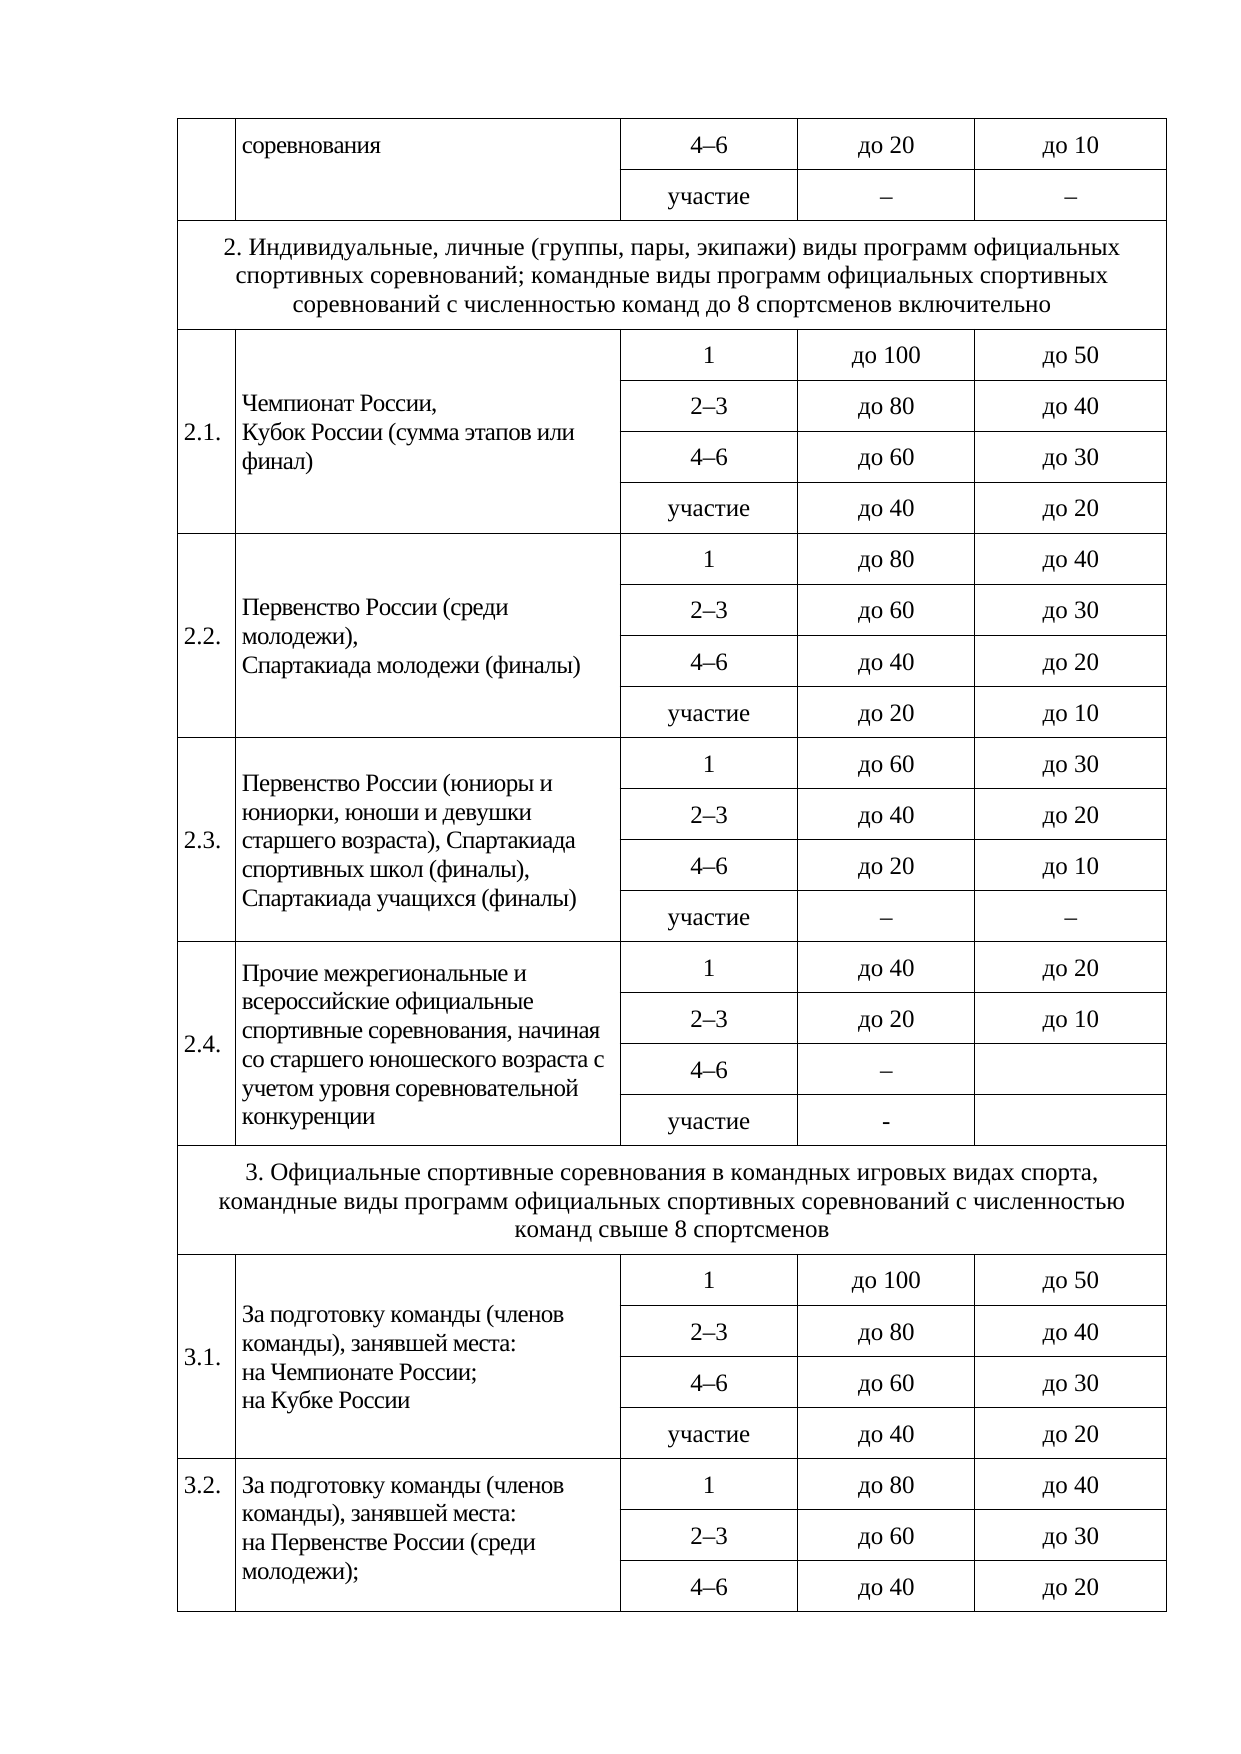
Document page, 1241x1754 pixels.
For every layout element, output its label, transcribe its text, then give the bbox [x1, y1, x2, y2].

table_cell до 60 [798, 1510, 974, 1560]
table_cell 1 [621, 738, 797, 788]
table_cell 1 [621, 942, 797, 992]
table_cell 3. Официальные спортивные соревнования в командных игровых видах спорта, командные виды программ официальных спортивных соревнований с численностью команд свыше 8 спортсменов [178, 1146, 1166, 1254]
table_cell 2–3 [621, 789, 797, 839]
table_cell до 20 [975, 483, 1166, 533]
table_cell до 10 [975, 993, 1166, 1043]
table_cell до 100 [798, 330, 974, 380]
table_cell до 40 [798, 1408, 974, 1458]
table_cell 2–3 [621, 993, 797, 1043]
table_cell – [975, 891, 1166, 941]
table_cell участие [621, 1095, 797, 1145]
table_cell до 50 [975, 1255, 1166, 1305]
table_cell до 60 [798, 1357, 974, 1407]
table_cell 2.3. [178, 738, 235, 941]
table_cell до 40 [798, 942, 974, 992]
table_cell 4–6 [621, 636, 797, 686]
table_cell до 10 [975, 119, 1166, 169]
table_cell 2–3 [621, 381, 797, 431]
table_cell до 30 [975, 1510, 1166, 1560]
table_cell до 40 [975, 1459, 1166, 1509]
table_cell 1 [621, 1459, 797, 1509]
table_cell до 40 [798, 789, 974, 839]
table_cell [975, 1044, 1166, 1094]
table_cell – [798, 1044, 974, 1094]
table_cell 3.1. [178, 1255, 235, 1458]
table_cell до 10 [975, 687, 1166, 737]
table_cell 2. Индивидуальные, личные (группы, пары, экипажи) виды программ официальных спортивных соревнований; командные виды программ официальных спортивных соревнований с численностью команд до 8 спортсменов включительно [178, 221, 1166, 329]
table_cell до 30 [975, 432, 1166, 482]
table_cell до 10 [975, 840, 1166, 890]
table_cell За подготовку команды (членов команды), занявшей места: на Первенстве России (среди молодежи); на Спартакиаде молодежи (финалы) [236, 1459, 620, 1611]
table_cell до 80 [798, 381, 974, 431]
table_cell до 40 [798, 483, 974, 533]
table_cell 4–6 [621, 432, 797, 482]
table_cell до 30 [975, 1357, 1166, 1407]
table_cell 4–6 [621, 1044, 797, 1094]
table_cell 2.4. [178, 942, 235, 1145]
table_cell до 40 [975, 1306, 1166, 1356]
table_cell до 20 [975, 1561, 1166, 1611]
table_cell участие [621, 687, 797, 737]
table_cell участие [621, 891, 797, 941]
table_cell до 20 [798, 119, 974, 169]
table_cell 2.2. [178, 534, 235, 737]
table_cell до 80 [798, 1459, 974, 1509]
table_cell до 20 [975, 636, 1166, 686]
table_cell до 40 [975, 534, 1166, 584]
table_cell 1 [621, 534, 797, 584]
table_cell 4–6 [621, 840, 797, 890]
table_cell до 30 [975, 738, 1166, 788]
table_cell до 20 [975, 789, 1166, 839]
table_cell до 50 [975, 330, 1166, 380]
table_cell до 20 [798, 840, 974, 890]
table_cell до 60 [798, 738, 974, 788]
table_cell 4–6 [621, 119, 797, 169]
table_cell 2–3 [621, 585, 797, 635]
table_cell до 40 [798, 1561, 974, 1611]
table_cell За подготовку команды (членов команды), занявшей места: на Чемпионате России; на Кубке России [236, 1255, 620, 1458]
table_cell до 20 [975, 942, 1166, 992]
table_cell до 80 [798, 1306, 974, 1356]
table_cell - [798, 1095, 974, 1145]
table_cell до 60 [798, 432, 974, 482]
table_cell – [798, 170, 974, 220]
table_cell до 20 [798, 687, 974, 737]
table_cell Первенство России (юниоры и юниорки, юноши и девушки старшего возраста), Спартакиада спортивных школ (финалы), Спартакиада учащихся (финалы) [236, 738, 620, 941]
table_cell – [975, 170, 1166, 220]
table_cell 2–3 [621, 1306, 797, 1356]
table_cell Первенство России (среди молодежи), Спартакиада молодежи (финалы) [236, 534, 620, 737]
table_cell 3.2. [178, 1459, 235, 1611]
table_cell [975, 1095, 1166, 1145]
table_cell 4–6 [621, 1561, 797, 1611]
table_cell до 30 [975, 585, 1166, 635]
table_cell до 60 [798, 585, 974, 635]
table_cell участие [621, 483, 797, 533]
table_cell – [798, 891, 974, 941]
table_cell 2.1. [178, 330, 235, 533]
table_cell до 80 [798, 534, 974, 584]
table_cell участие [621, 1408, 797, 1458]
table_cell Прочие межрегиональные и всероссийские официальные спортивные соревнования, начиная со старшего юношеского возраста с учетом уровня соревновательной конкуренции [236, 942, 620, 1145]
table_cell до 40 [798, 636, 974, 686]
table_cell Чемпионат России, Кубок России (сумма этапов или финал) [236, 330, 620, 533]
table_cell 1 [621, 330, 797, 380]
table_cell 2–3 [621, 1510, 797, 1560]
table_cell 1 [621, 1255, 797, 1305]
table_cell до 20 [798, 993, 974, 1043]
table_cell до 100 [798, 1255, 974, 1305]
table_cell 4–6 [621, 1357, 797, 1407]
table_cell участие [621, 170, 797, 220]
table_cell до 20 [975, 1408, 1166, 1458]
table_cell до 40 [975, 381, 1166, 431]
